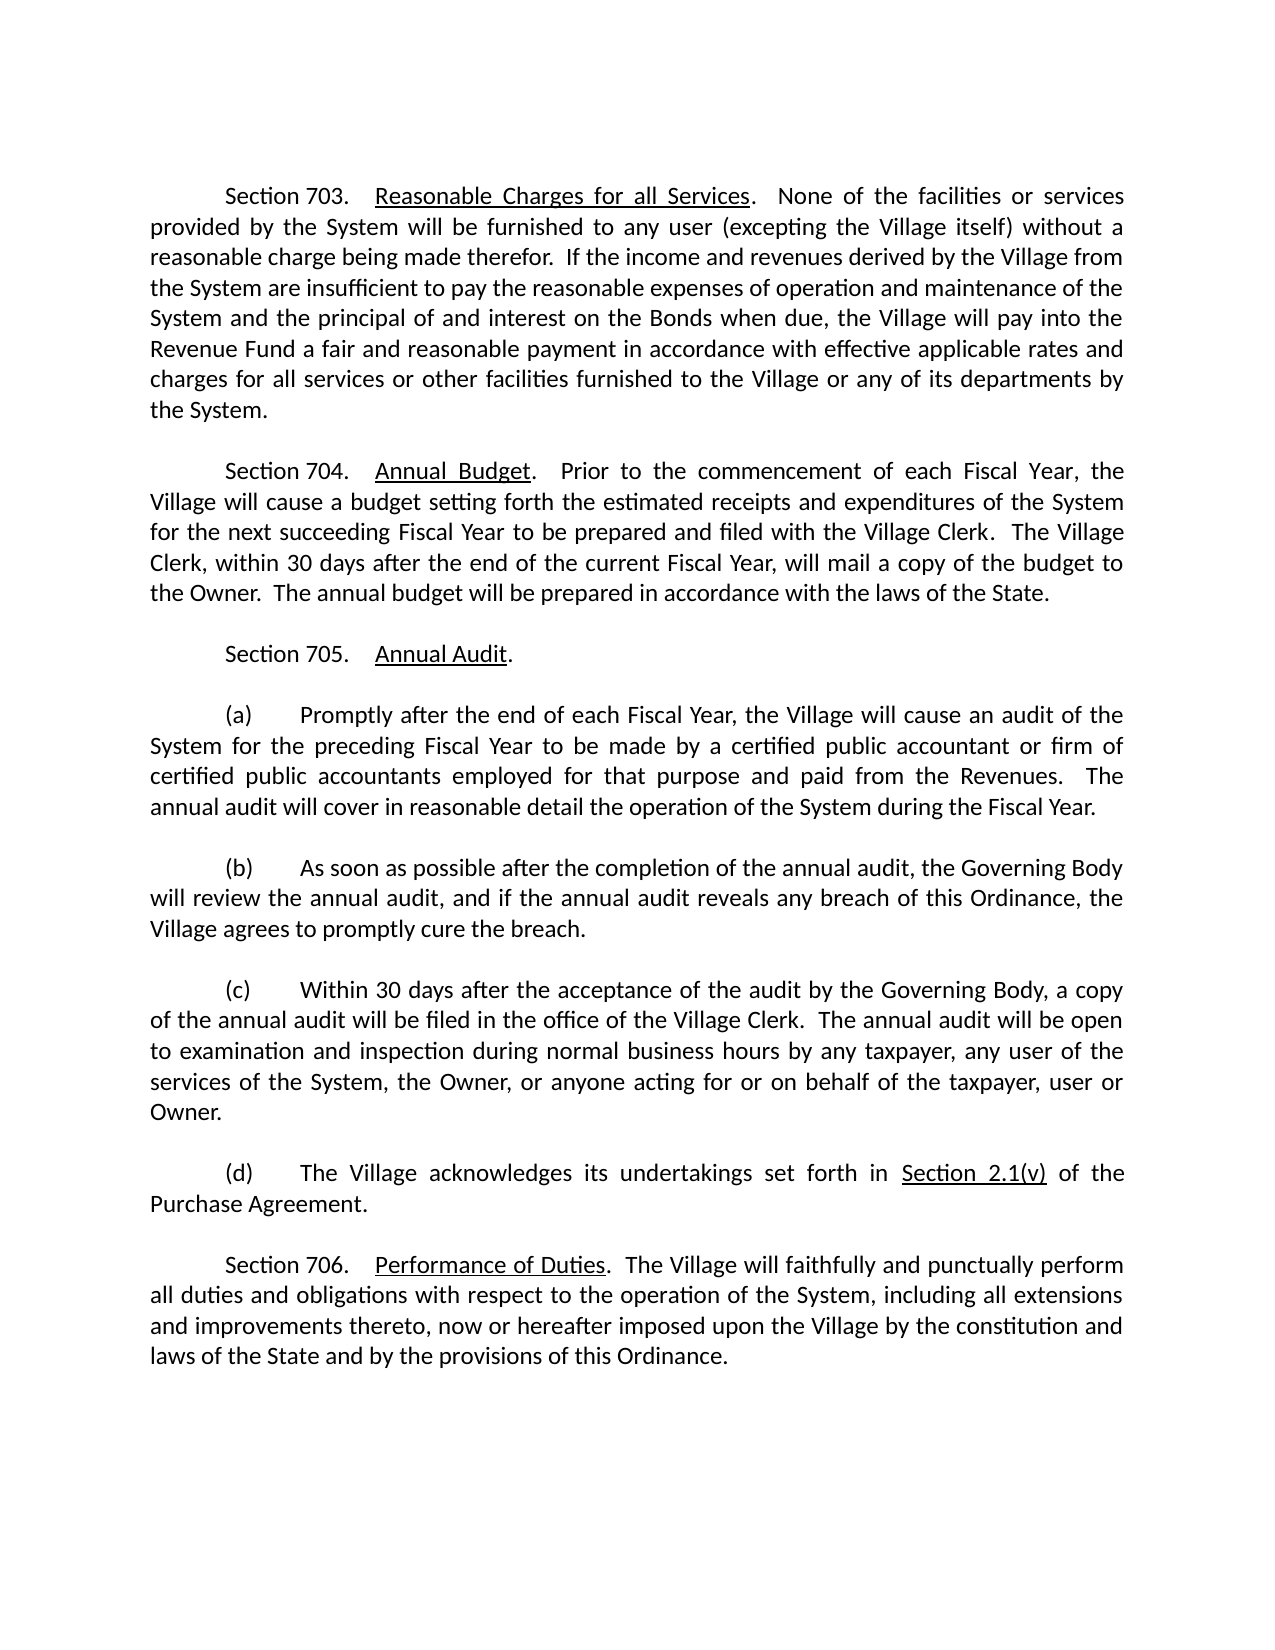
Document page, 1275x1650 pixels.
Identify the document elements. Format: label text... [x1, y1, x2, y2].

text (c) Within 30 days after the acceptance of the audit by the Governing Body, a copy of the annual audit will be filed in the office of the Village Clerk. The annual audit will be open to examination and inspection during normal business hours by any taxpayer, any user of the services of the System, the Owner, or anyone acting for or on behalf of the taxpayer, user or Owner. [150, 974, 1125, 1127]
text Section 703. Reasonable Charges for all Services . None of the facilities or services provided by the System will be furnished to any user (excepting the Village itself) without a reasonable charge being made therefor. If the income and revenues derived by the Village from the System are insufficient to pay the reasonable expenses of operation and maintenance of the System and the principal of and interest on the Bonds when due, the Village will pay into the Revenue Fund a fair and reasonable payment in accordance with effective applicable rates and charges for all services or other facilities furnished to the Village or any of its departments by the System. [150, 181, 1125, 425]
text Section 704. Annual Budget . Prior to the commencement of each Fiscal Year, the Village will cause a budget setting forth the estimated receipts and expenditures of the System for the next succeeding Fiscal Year to be prepared and filed with the Village Clerk. The Village Clerk, within 30 days after the end of the current Fiscal Year, will mail a copy of the budget to the Owner. The annual budget will be prepared in accordance with the laws of the State. [150, 455, 1125, 608]
text Section 706. Performance of Duties . The Village will faithfully and punctually perform all duties and obligations with respect to the operation of the System, including all extensions and improvements thereto, now or hereafter imposed upon the Village by the constitution and laws of the State and by the provisions of this Ordinance. [150, 1249, 1125, 1371]
text Section 705. Annual Audit . [150, 638, 1125, 669]
text (d) The Village acknowledges its undertakings set forth in Section 2.1(v) of the Purchase Agreement. [150, 1157, 1125, 1218]
text (b) As soon as possible after the completion of the annual audit, the Governing Body will review the annual audit, and if the annual audit reveals any breach of this Ordinance, the Village agrees to promptly cure the breach. [150, 852, 1125, 943]
text (a) Promptly after the end of each Fiscal Year, the Village will cause an audit of the System for the preceding Fiscal Year to be made by a certified public accountant or firm of certified public accountants employed for that purpose and paid from the Revenues. The annual audit will cover in reasonable detail the operation of the System during the Fiscal Year. [150, 699, 1125, 821]
